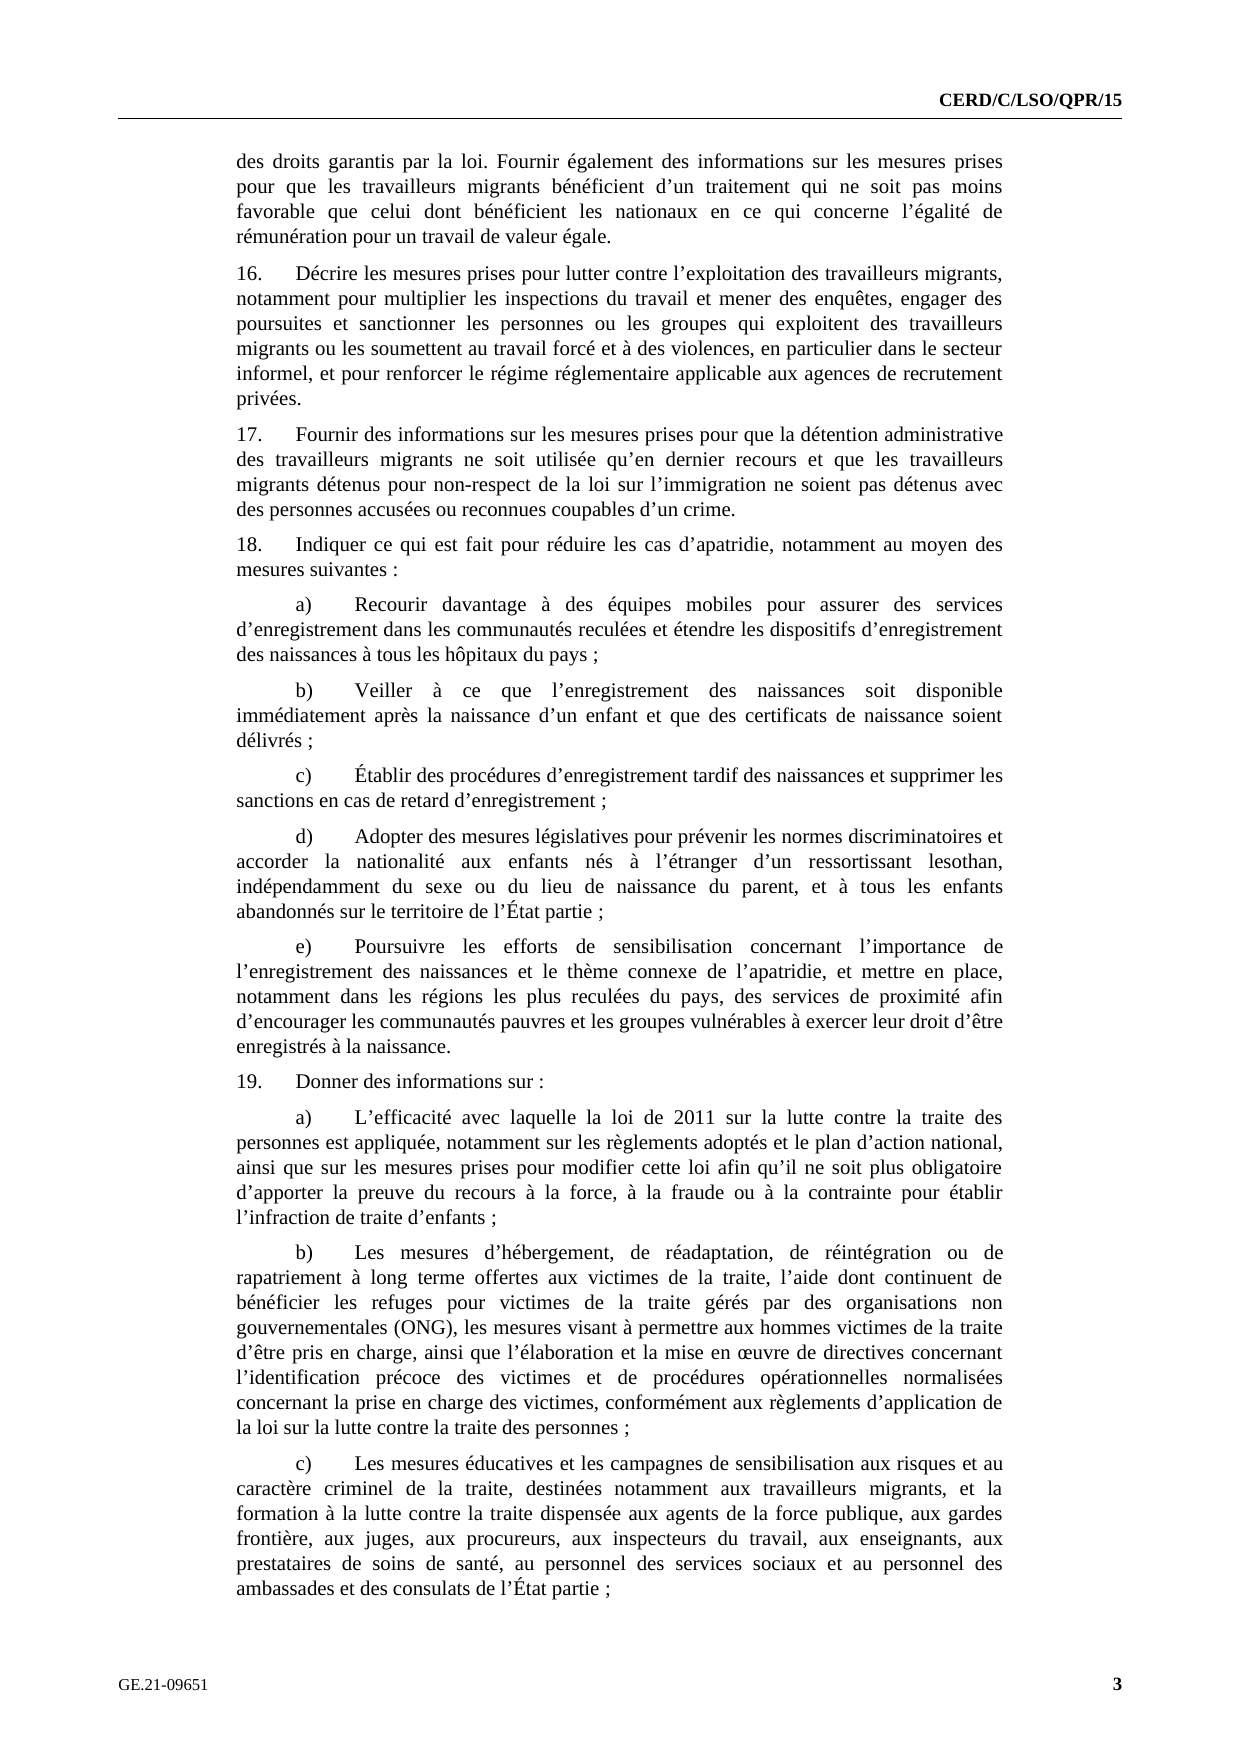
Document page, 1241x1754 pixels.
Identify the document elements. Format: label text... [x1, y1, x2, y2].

text 16. Décrire les mesures prises pour lutter contre l’exploitation des travailleurs migrants, notamment pour multiplier les inspections du travail et mener des enquêtes, engager des poursuites et sanctionner les personnes ou les groupes qui exploitent des travailleurs migrants ou les soumettent au travail forcé et à des violences, en particulier dans le secteur informel, et pour renforcer le régime réglementaire applicable aux agences de recrutement privées. [236, 260, 1004, 410]
text e) Poursuivre les efforts de sensibilisation concernant l’importance de l’enregistrement des naissances et le thème connexe de l’apatridie, et mettre en place, notamment dans les régions les plus reculées du pays, des services de proximité afin d’encourager les communautés pauvres et les groupes vulnérables à exercer leur droit d’être enregistrés à la naissance. [236, 933, 1004, 1058]
text b) Les mesures d’hébergement, de réadaptation, de réintégration ou de rapatriement à long terme offertes aux victimes de la traite, l’aide dont continuent de bénéficier les refuges pour victimes de la traite gérés par des organisations non gouvernementales (ONG), les mesures visant à permettre aux hommes victimes de la traite d’être pris en charge, ainsi que l’élaboration et la mise en œuvre de directives concernant l’identification précoce des victimes et de procédures opérationnelles normalisées concernant la prise en charge des victimes, conformément aux règlements d’application de la loi sur la lutte contre la traite des personnes ; [236, 1239, 1004, 1439]
text 19. Donner des informations sur : [236, 1068, 1004, 1093]
text a) Recourir davantage à des équipes mobiles pour assurer des services d’enregistrement dans les communautés reculées et étendre les dispositifs d’enregistrement des naissances à tous les hôpitaux du pays ; [236, 591, 1004, 666]
text 18. Indiquer ce qui est fait pour réduire les cas d’apatridie, notamment au moyen des mesures suivantes : [236, 531, 1004, 581]
text 17. Fournir des informations sur les mesures prises pour que la détention administrative des travailleurs migrants ne soit utilisée qu’en dernier recours et que les travailleurs migrants détenus pour non-respect de la loi sur l’immigration ne soient pas détenus avec des personnes accusées ou reconnues coupables d’un crime. [236, 421, 1004, 521]
text c) Les mesures éducatives et les campagnes de sensibilisation aux risques et au caractère criminel de la traite, destinées notamment aux travailleurs migrants, et la formation à la lutte contre la traite dispensée aux agents de la force publique, aux gardes frontière, aux juges, aux procureurs, aux inspecteurs du travail, aux enseignants, aux prestataires de soins de santé, au personnel des services sociaux et au personnel des ambassades et des consulats de l’État partie ; [236, 1450, 1004, 1600]
text d) Adopter des mesures législatives pour prévenir les normes discriminatoires et accorder la nationalité aux enfants nés à l’étranger d’un ressortissant lesothan, indépendamment du sexe ou du lieu de naissance du parent, et à tous les enfants abandonnés sur le territoire de l’État partie ; [236, 823, 1004, 923]
text c) Établir des procédures d’enregistrement tardif des naissances et supprimer les sanctions en cas de retard d’enregistrement ; [236, 762, 1004, 812]
text a) L’efficacité avec laquelle la loi de 2011 sur la lutte contre la traite des personnes est appliquée, notamment sur les règlements adoptés et le plan d’action national, ainsi que sur les mesures prises pour modifier cette loi afin qu’il ne soit plus obligatoire d’apporter la preuve du recours à la force, à la fraude ou à la contrainte pour établir l’infraction de traite d’enfants ; [236, 1104, 1004, 1229]
text b) Veiller à ce que l’enregistrement des naissances soit disponible immédiatement après la naissance d’un enfant et que des certificats de naissance soient délivrés ; [236, 677, 1004, 752]
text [236, 148, 1004, 248]
